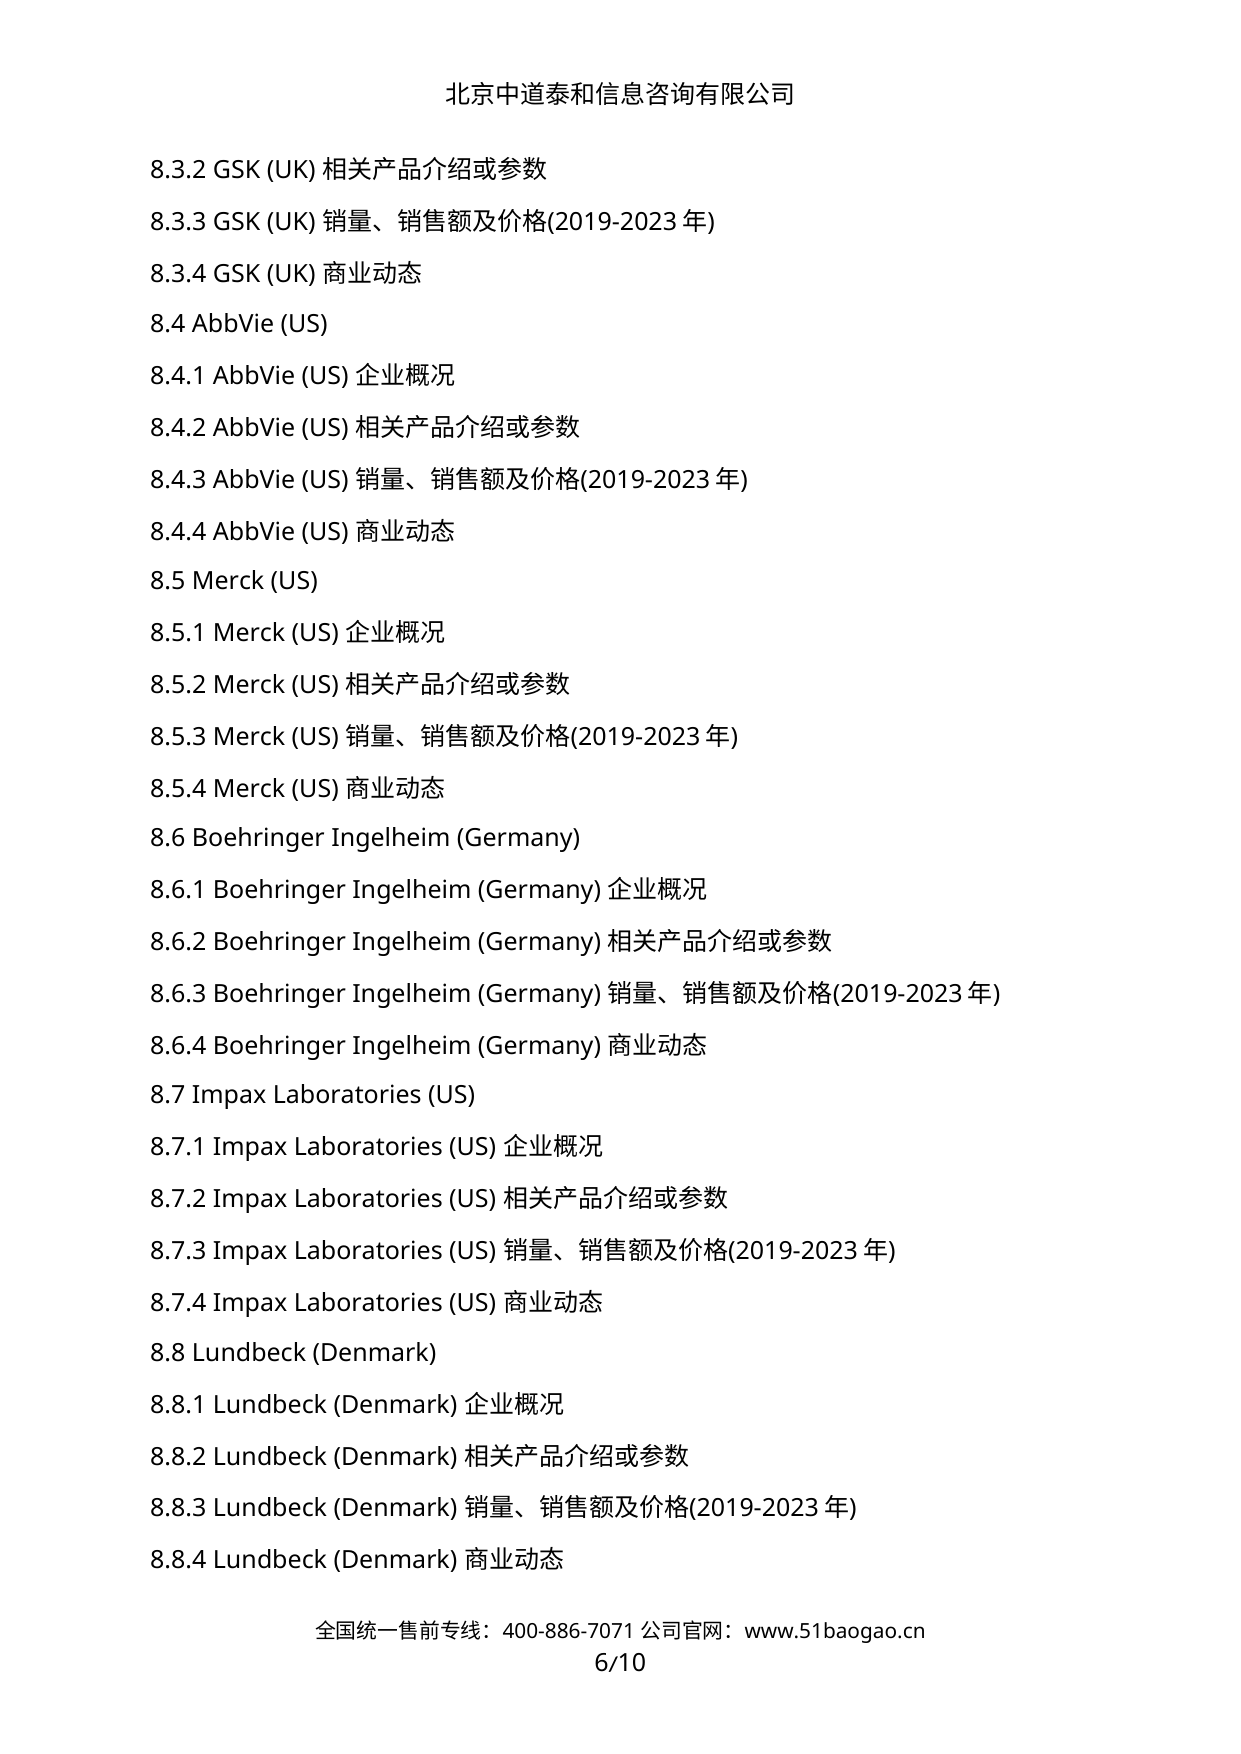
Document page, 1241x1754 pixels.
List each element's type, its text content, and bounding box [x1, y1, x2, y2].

text 8.5.3 Merck (US) 销量、销售额及价格(2019-2023年) [150, 716, 1090, 752]
text 8.4.1 AbbVie (US) 企业概况 [150, 355, 1090, 392]
text 8.5 Merck (US) [150, 563, 1090, 597]
text 8.6.2 Boehringer Ingelheim (Germany) 相关产品介绍或参数 [150, 922, 1090, 958]
text 8.3.3 GSK (UK) 销量、销售额及价格(2019-2023年) [150, 202, 1090, 238]
text 8.7 Impax Laboratories (US) [150, 1077, 1090, 1111]
text 8.4 AbbVie (US) [150, 306, 1090, 340]
text 8.4.2 AbbVie (US) 相关产品介绍或参数 [150, 407, 1090, 443]
text 8.6 Boehringer Ingelheim (Germany) [150, 820, 1090, 854]
text 8.8.2 Lundbeck (Denmark) 相关产品介绍或参数 [150, 1436, 1090, 1472]
text 8.8.3 Lundbeck (Denmark) 销量、销售额及价格(2019-2023年) [150, 1488, 1090, 1524]
text 8.6.4 Boehringer Ingelheim (Germany) 商业动态 [150, 1025, 1090, 1062]
text 8.8.4 Lundbeck (Denmark) 商业动态 [150, 1540, 1090, 1576]
text 8.8 Lundbeck (Denmark) [150, 1334, 1090, 1368]
text 8.7.1 Impax Laboratories (US) 企业概况 [150, 1127, 1090, 1163]
text 8.3.2 GSK (UK) 相关产品介绍或参数 [150, 150, 1090, 186]
text 8.7.2 Impax Laboratories (US) 相关产品介绍或参数 [150, 1179, 1090, 1215]
text 8.7.3 Impax Laboratories (US) 销量、销售额及价格(2019-2023年) [150, 1231, 1090, 1267]
text 8.5.4 Merck (US) 商业动态 [150, 768, 1090, 804]
text 8.6.3 Boehringer Ingelheim (Germany) 销量、销售额及价格(2019-2023年) [150, 973, 1090, 1010]
text 8.4.3 AbbVie (US) 销量、销售额及价格(2019-2023年) [150, 459, 1090, 495]
text 8.6.1 Boehringer Ingelheim (Germany) 企业概况 [150, 870, 1090, 906]
text 8.3.4 GSK (UK) 商业动态 [150, 254, 1090, 290]
text 8.5.1 Merck (US) 企业概况 [150, 612, 1090, 649]
text 8.4.4 AbbVie (US) 商业动态 [150, 511, 1090, 547]
text 8.8.1 Lundbeck (Denmark) 企业概况 [150, 1384, 1090, 1420]
text 8.5.2 Merck (US) 相关产品介绍或参数 [150, 664, 1090, 701]
text 8.7.4 Impax Laboratories (US) 商业动态 [150, 1282, 1090, 1319]
